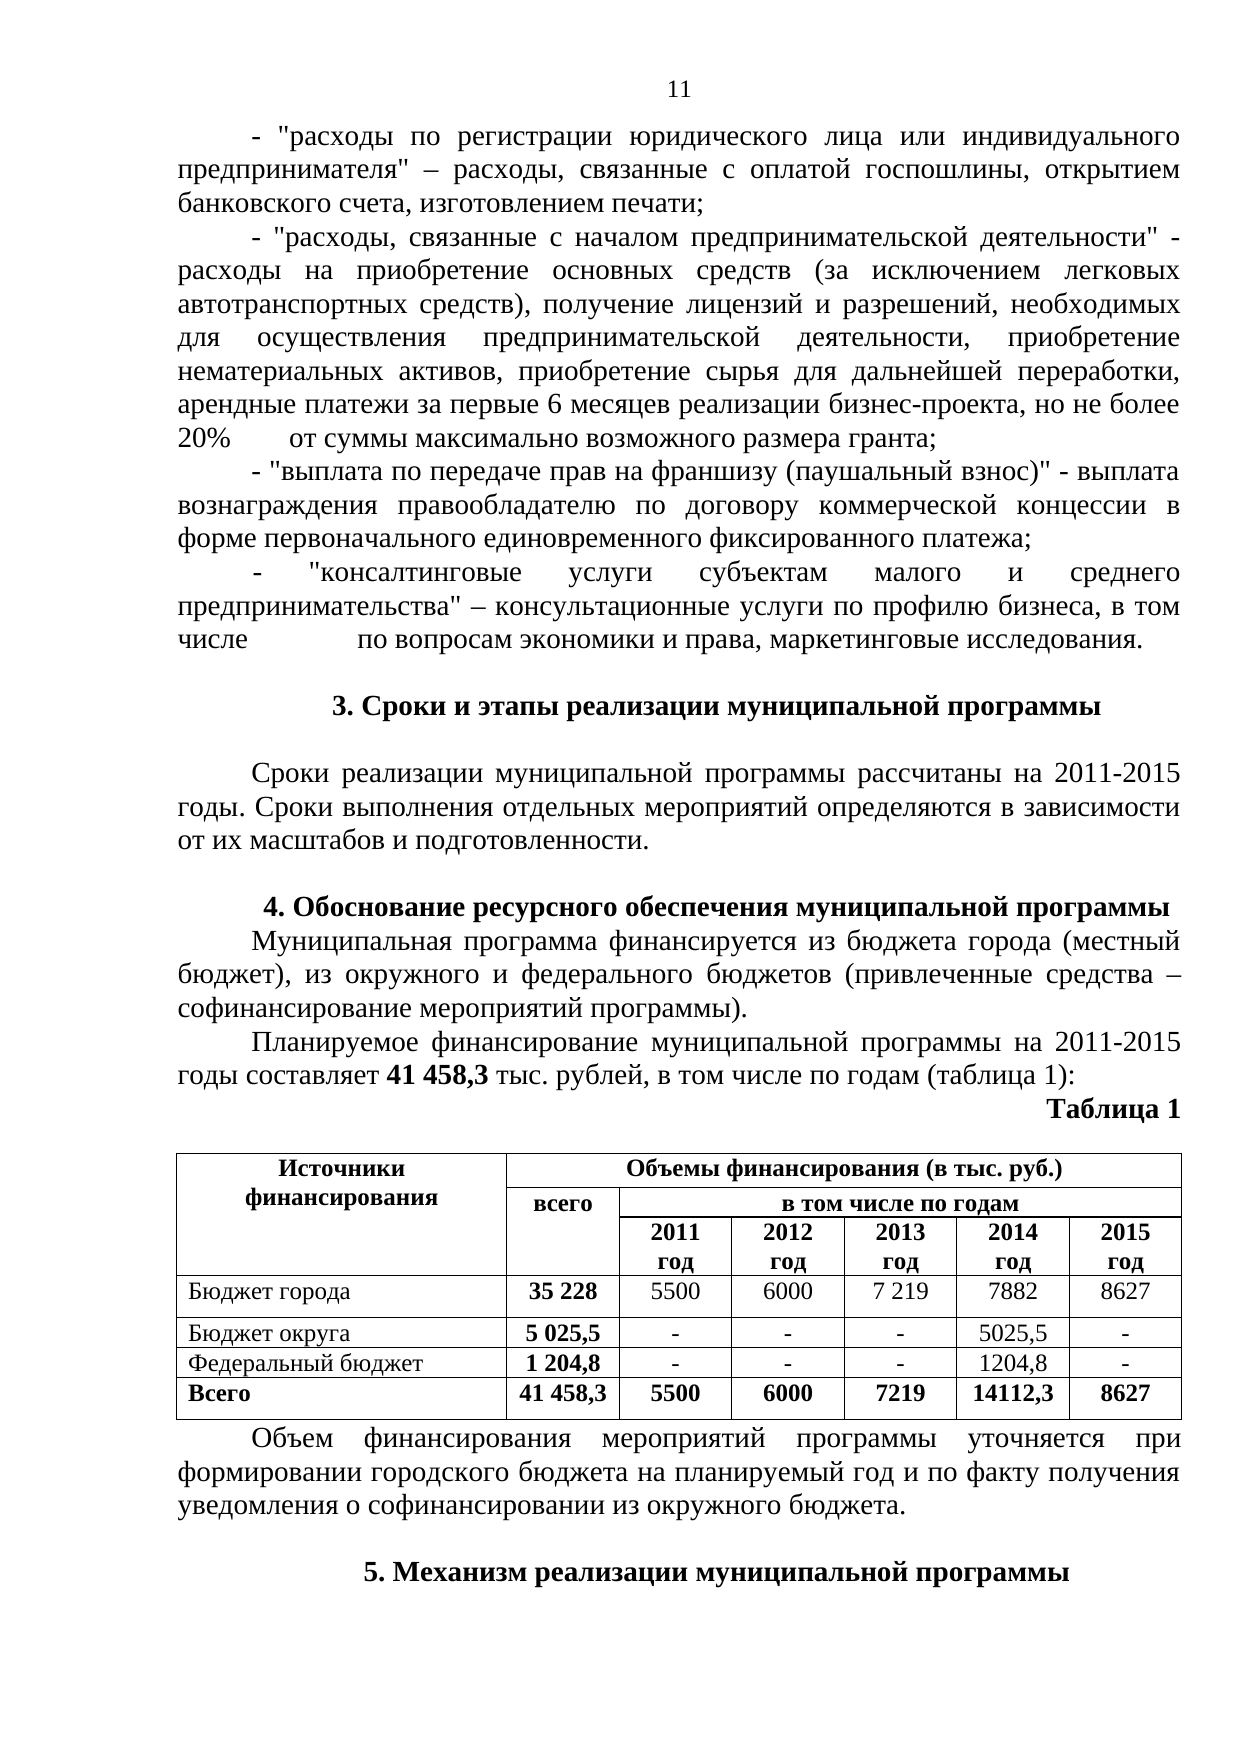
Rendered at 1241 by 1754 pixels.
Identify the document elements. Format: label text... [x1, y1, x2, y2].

text Таблица 1 [177, 1091, 1181, 1124]
table_cell Бюджет города [177, 1276, 506, 1317]
text 3. Сроки и этапы реализации муниципальной программы [177, 688, 1181, 722]
table_cell 35 228 [507, 1276, 619, 1317]
text Сроки реализации муниципальной программы рассчитаны на 2011-2015 годы. Сроки выполнения отдельных мероприятий определяются в зависимости от их масштабов и подготовленности. [177, 755, 1181, 856]
text - "выплата по передаче прав на франшизу (паушальный взнос)" - выплата вознаграждения правообладателю по договору коммерческой концессии в форме первоначального единовременного фиксированного платежа; [177, 453, 1181, 554]
table_cell 14112,3 [957, 1378, 1069, 1419]
text - "расходы, связанные с началом предпринимательской деятельности" - расходы на приобретение основных средств (за исключением легковых автотранспортных средств), получение лицензий и разрешений, необходимых для осуществления предпринимательской деятельности, приобретение нематериальных активов, приобретение сырья для дальнейшей переработки, арендные платежи за первые 6 месяцев реализации бизнес-проекта, но не более 20% от суммы максимально возможного размера гранта; [177, 219, 1181, 453]
table_cell 5500 [620, 1276, 731, 1317]
table_cell 8627 [1070, 1276, 1181, 1317]
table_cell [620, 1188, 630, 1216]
text 4. Обоснование ресурсного обеспечения муниципальной программы [177, 889, 1181, 923]
text Планируемое финансирование муниципальной программы на 2011-2015 годы составляет 41 458,3 тыс. рублей, в том числе по годам (таблица 1): [177, 1024, 1181, 1091]
text - "консалтинговые услуги субъектам малого и среднего предпринимательства" – консультационные услуги по профилю бизнеса, в том числе по вопросам экономики и права, маркетинговые исследования. [177, 554, 1181, 655]
text - "расходы по регистрации юридического лица или индивидуального предпринимателя" – расходы, связанные с оплатой госпошлины, открытием банковского счета, изготовлением печати; [177, 118, 1181, 219]
table_cell 8627 [1070, 1378, 1181, 1419]
table_cell 5500 [620, 1378, 731, 1419]
text Объем финансирования мероприятий программы уточняется при формировании городского бюджета на планируемый год и по факту получения уведомления о софинансировании из окружного бюджета. [177, 1420, 1181, 1521]
text 5. Механизм реализации муниципальной программы [177, 1554, 1181, 1588]
table_cell всего [507, 1188, 619, 1275]
table_cell 7219 [845, 1378, 956, 1419]
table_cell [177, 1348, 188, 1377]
table_cell 6000 [732, 1276, 844, 1317]
table_cell 41 458,3 [507, 1378, 619, 1419]
table_header Объемы финансирования (в тыс. руб.) [507, 1154, 1181, 1187]
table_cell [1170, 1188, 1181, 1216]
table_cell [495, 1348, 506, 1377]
table_cell 6000 [732, 1378, 844, 1419]
table_header Источники финансирования [177, 1154, 506, 1275]
table_cell 7882 [957, 1276, 1069, 1317]
text Муниципальная программа финансируется из бюджета города (местный бюджет), из окружного и федерального бюджетов (привлеченные средства – софинансирование мероприятий программы). [177, 923, 1181, 1024]
table_cell Всего [177, 1378, 506, 1419]
table_cell 7 219 [845, 1276, 956, 1317]
